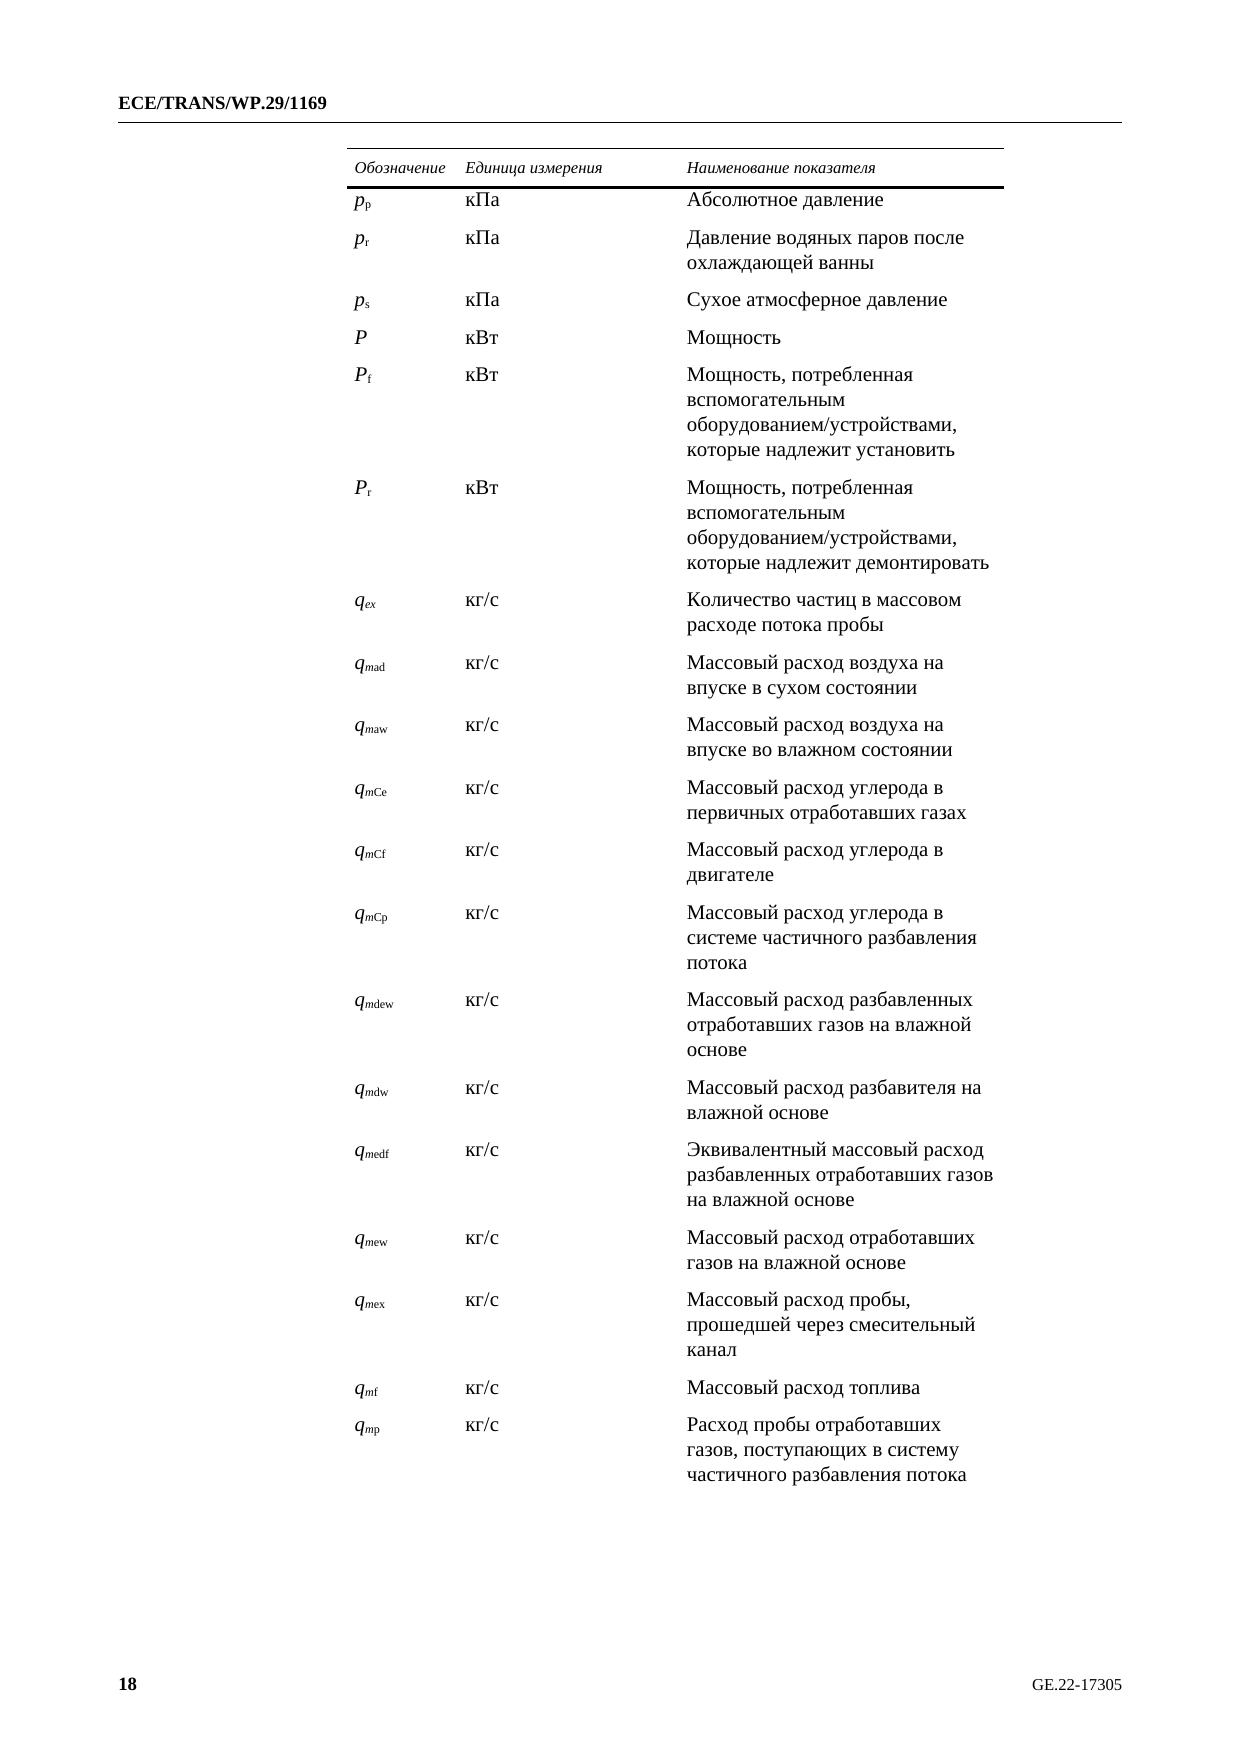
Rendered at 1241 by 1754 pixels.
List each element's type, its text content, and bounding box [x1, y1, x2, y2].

table_cell qmf [347, 1374, 458, 1411]
table_cell qmad [347, 649, 458, 711]
table_header Обозначение [347, 149, 458, 186]
table_cell Массовый расход воздуха на впуске во влажном состоянии [679, 711, 1004, 774]
table_header Единица измерения [458, 149, 679, 186]
table_cell кг/с [458, 1074, 679, 1136]
table_cell кг/с [458, 1224, 679, 1286]
table_cell Количество частиц в массовом расходе потока пробы [679, 586, 1004, 649]
table_cell кПа [458, 189, 679, 224]
table_cell Сухое атмосферное давление [679, 286, 1004, 324]
table_cell кг/с [458, 774, 679, 836]
table_cell qex [347, 586, 458, 649]
table_header Наименование показателя [679, 149, 1004, 186]
table_cell кПа [458, 286, 679, 324]
table_cell кг/с [458, 1411, 679, 1499]
table_cell qmex [347, 1286, 458, 1374]
table_cell кВт [458, 474, 679, 586]
table_cell Массовый расход пробы, прошедшей через смесительный канал [679, 1286, 1004, 1374]
table_cell Мощность, потребленная вспомогательным оборудованием/устройствами, которые надлежит установить [679, 361, 1004, 474]
table_cell ps [347, 286, 458, 324]
table_cell Мощность, потребленная вспомогательным оборудованием/устройствами, которые надлежит демонтировать [679, 474, 1004, 586]
table_cell Массовый расход углерода в первичных отработавших газах [679, 774, 1004, 836]
table_cell кг/с [458, 899, 679, 986]
table_cell Расход пробы отработавших газов, поступающих в систему частичного разбавления потока [679, 1411, 1004, 1499]
table_cell Абсолютное давление [679, 189, 1004, 224]
table_cell qmp [347, 1411, 458, 1499]
table_cell Массовый расход отработавших газов на влажной основе [679, 1224, 1004, 1286]
table_cell qmCf [347, 836, 458, 899]
table_cell Эквивалентный массовый расход разбавленных отработавших газов на влажной основе [679, 1136, 1004, 1224]
table_cell кПа [458, 224, 679, 286]
table_cell Массовый расход воздуха на впуске в сухом состоянии [679, 649, 1004, 711]
table_cell P [347, 324, 458, 361]
table_cell Массовый расход углерода в системе частичного разбавления потока [679, 899, 1004, 986]
table_cell Давление водяных паров после охлаждающей ванны [679, 224, 1004, 286]
table_cell кг/с [458, 836, 679, 899]
table_cell qmdew [347, 986, 458, 1074]
table_cell кг/с [458, 586, 679, 649]
table_cell Мощность [679, 324, 1004, 361]
table_cell кг/с [458, 649, 679, 711]
table_cell pp [347, 189, 458, 224]
table_cell Pr [347, 474, 458, 586]
table_cell Массовый расход топлива [679, 1374, 1004, 1411]
table_cell кВт [458, 324, 679, 361]
table_cell кг/с [458, 1136, 679, 1224]
table_cell qmaw [347, 711, 458, 774]
table_cell qmedf [347, 1136, 458, 1224]
table_cell pr [347, 224, 458, 286]
table_cell кВт [458, 361, 679, 474]
table_cell кг/с [458, 986, 679, 1074]
table_cell qmdw [347, 1074, 458, 1136]
table_cell Массовый расход разбавителя на влажной основе [679, 1074, 1004, 1136]
table_cell кг/с [458, 711, 679, 774]
table_cell Массовый расход разбавленных отработавших газов на влажной основе [679, 986, 1004, 1074]
table_cell qmCe [347, 774, 458, 836]
table_cell qmew [347, 1224, 458, 1286]
table_cell qmCp [347, 899, 458, 986]
table_cell Массовый расход углерода в двигателе [679, 836, 1004, 899]
table_cell Pf [347, 361, 458, 474]
table_cell кг/с [458, 1286, 679, 1374]
table_cell кг/с [458, 1374, 679, 1411]
